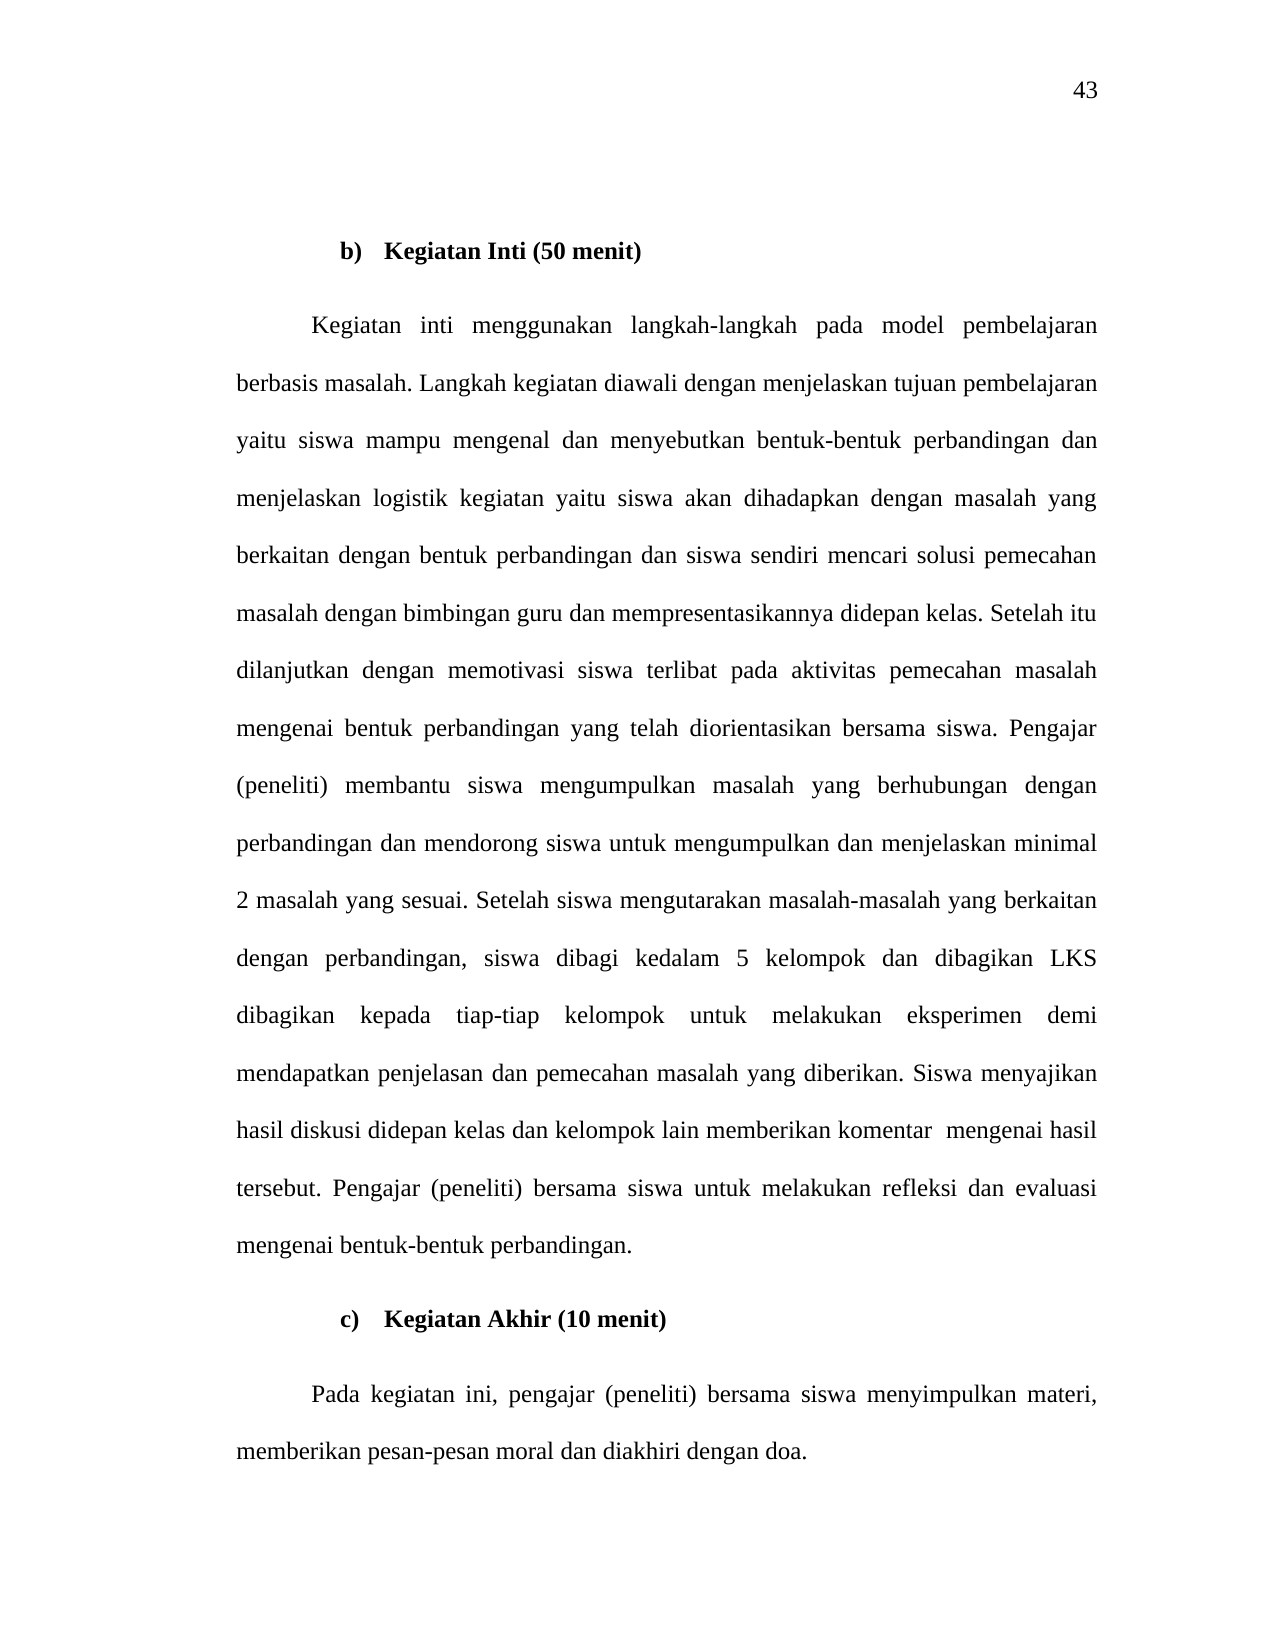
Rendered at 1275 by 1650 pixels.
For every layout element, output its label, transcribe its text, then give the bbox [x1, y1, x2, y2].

text Pada kegiatan ini, pengajar (peneliti) bersama siswa menyimpulkan materi, memberikan pesan-pesan moral dan diakhiri dengan doa. [236, 1379, 1098, 1465]
text Kegiatan inti menggunakan langkah-langkah pada model pembelajaran berbasis masalah. Langkah kegiatan diawali dengan menjelaskan tujuan pembelajaran yaitu siswa mampu mengenal dan menyebutkan bentuk-bentuk perbandingan dan menjelaskan logistik kegiatan yaitu siswa akan dihadapkan dengan masalah yang berkaitan dengan bentuk perbandingan dan siswa sendiri mencari solusi pemecahan masalah dengan bimbingan guru dan mempresentasikannya didepan kelas. Setelah itu dilanjutkan dengan memotivasi siswa terlibat pada aktivitas pemecahan masalah mengenai bentuk perbandingan yang telah diorientasikan bersama siswa. Pengajar (peneliti) membantu siswa mengumpulkan masalah yang berhubungan dengan perbandingan dan mendorong siswa untuk mengumpulkan dan menjelaskan minimal 2 masalah yang sesuai. Setelah siswa mengutarakan masalah-masalah yang berkaitan dengan perbandingan, siswa dibagi kedalam 5 kelompok dan dibagikan LKS dibagikan kepada tiap-tiap kelompok untuk melakukan eksperimen demi mendapatkan penjelasan dan pemecahan masalah yang diberikan. Siswa menyajikan hasil diskusi didepan kelas dan kelompok lain memberikan komentar mengenai hasil tersebut. Pengajar (peneliti) bersama siswa untuk melakukan refleksi dan evaluasi mengenai bentuk-bentuk perbandingan. [236, 310, 1098, 1259]
list Kegiatan Inti (50 menit) [340, 236, 1098, 265]
list Kegiatan Akhir (10 menit) [340, 1304, 1098, 1333]
